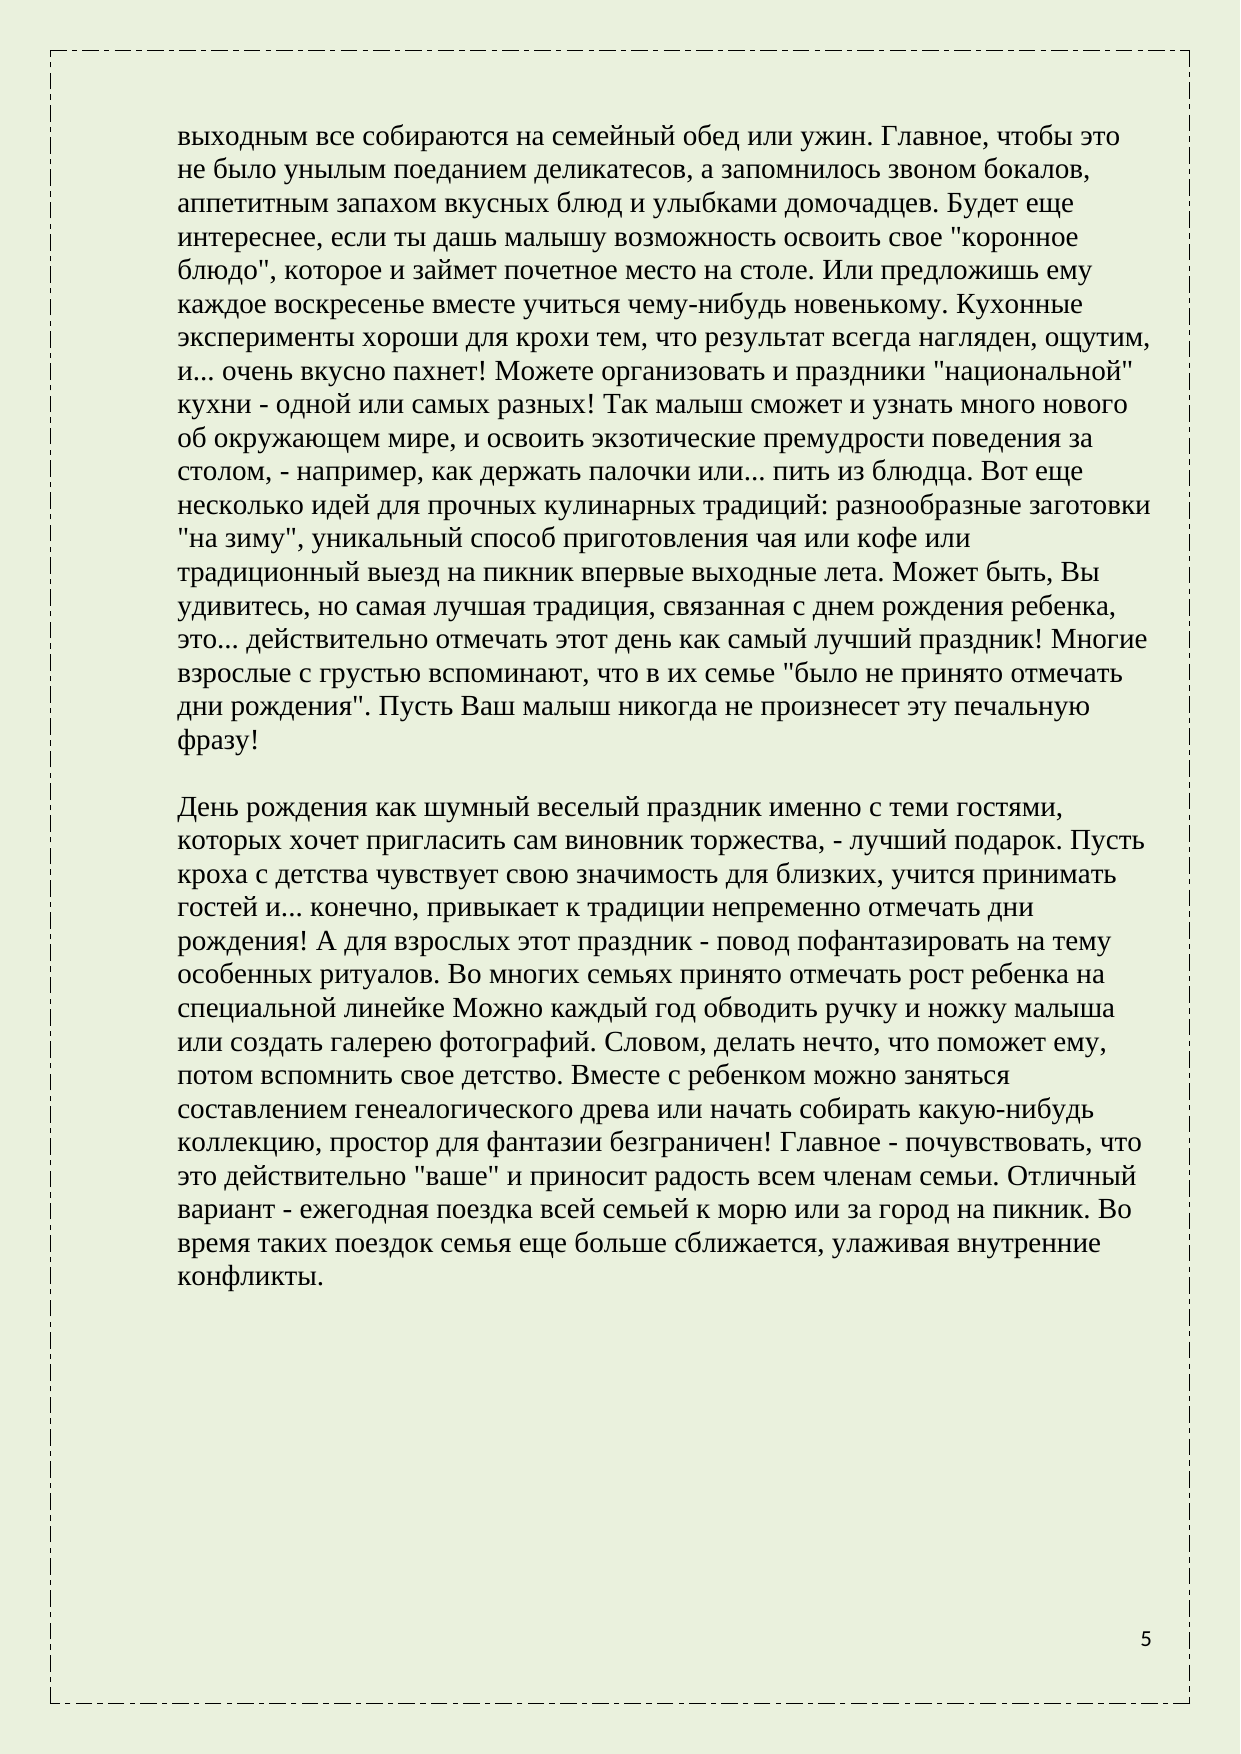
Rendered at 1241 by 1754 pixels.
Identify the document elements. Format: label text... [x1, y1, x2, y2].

text День рождения как шумный веселый праздник именно с теми гостями, которых хочет пригласить сам виновник торжества, - лучший подарок. Пусть кроха с детства чувствует свою значимость для близких, учится принимать гостей и... конечно, привыкает к традиции непременно отмечать дни рождения! А для взрослых этот праздник - повод пофантазировать на тему особенных ритуалов. Во многих семьях принято отмечать рост ребенка на специальной линейке Можно каждый год обводить ручку и ножку малыша или создать галерею фотографий. Словом, делать нечто, что поможет ему, потом вспомнить свое детство. Вместе с ребенком можно заняться составлением генеалогического древа или начать собирать какую-нибудь коллекцию, простор для фантазии безграничен! Главное - почувствовать, что это действительно "ваше" и приносит радость всем членам семьи. Отличный вариант - ежегодная поездка всей семьей к морю или за город на пикник. Во время таких поездок семья еще больше сближается, улаживая внутренние конфликты. [177, 789, 1152, 1292]
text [177, 118, 1152, 755]
